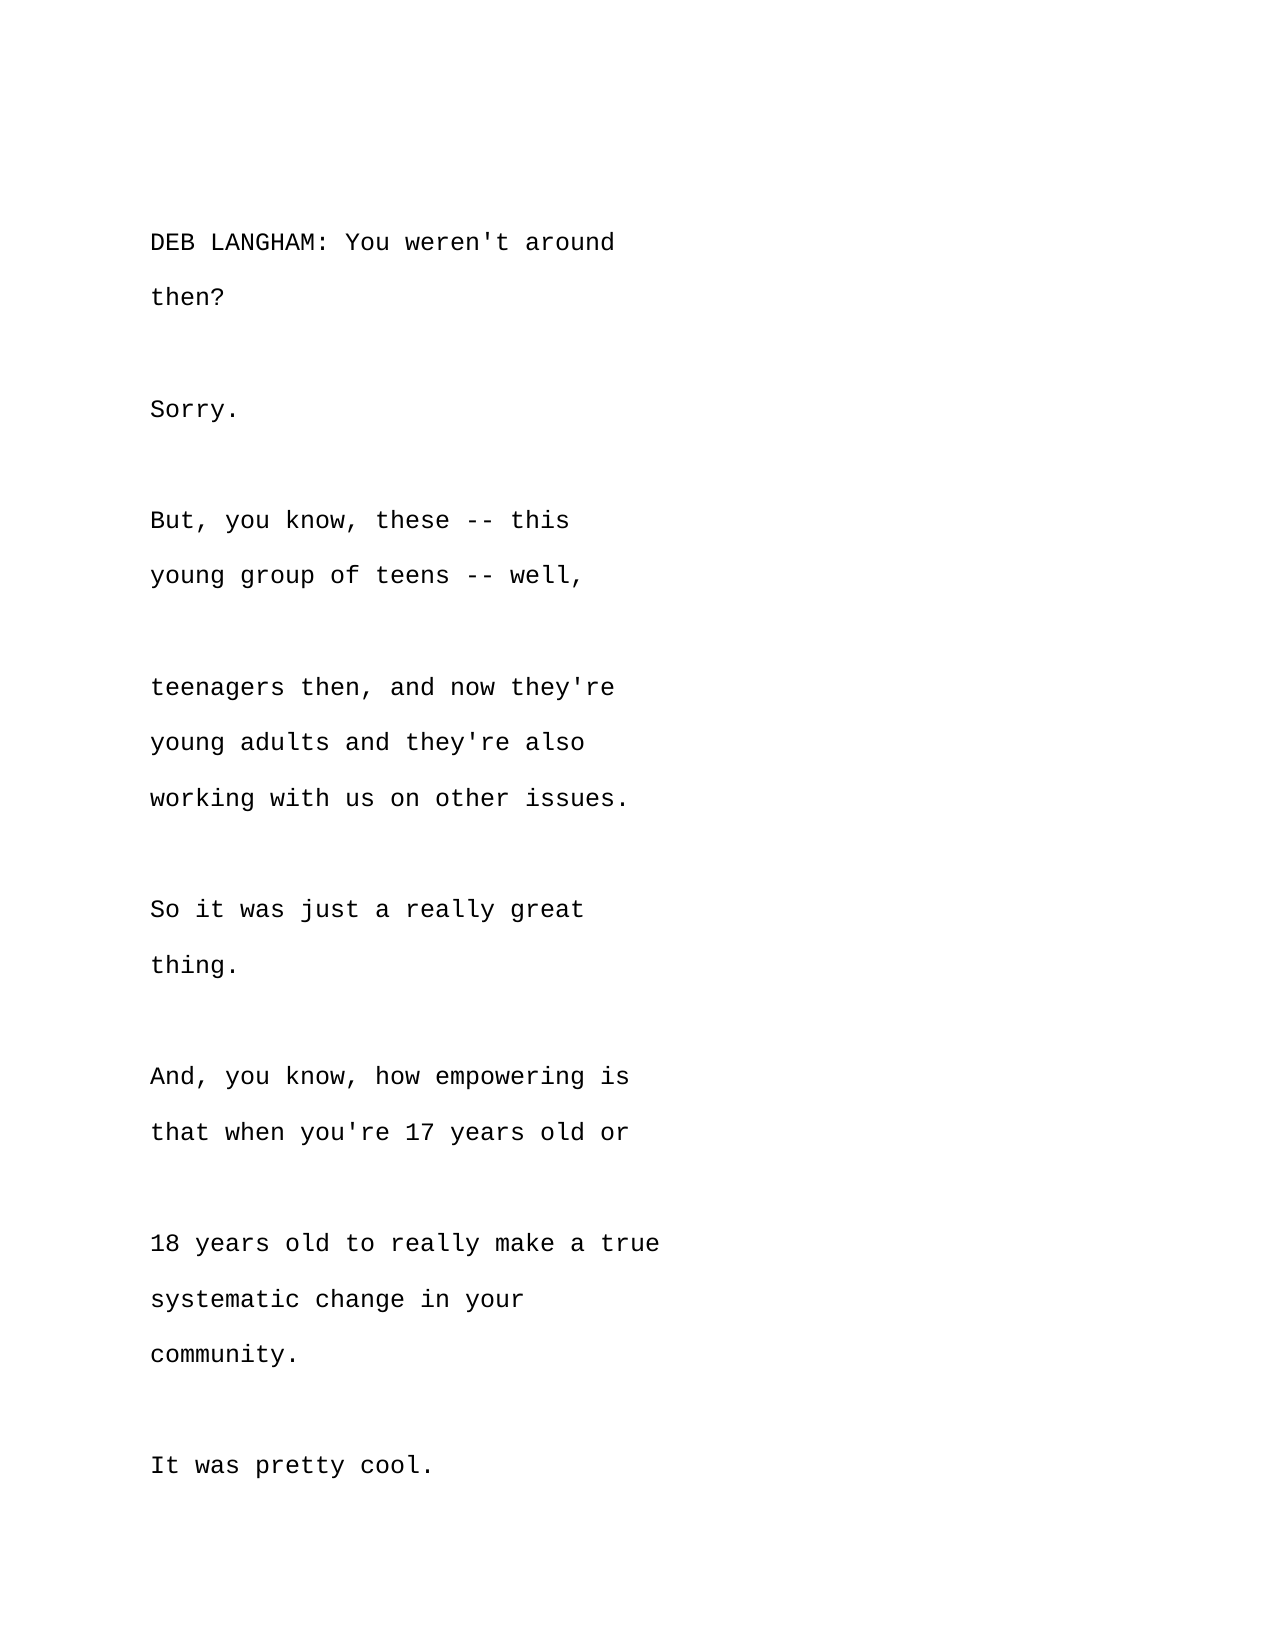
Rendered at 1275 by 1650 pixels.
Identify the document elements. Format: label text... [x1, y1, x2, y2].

text And, you know, how empowering is [150, 1040, 671, 1096]
text DEB LANGHAM: You weren't around then? [150, 206, 671, 317]
text So it was just a really great thing. [150, 873, 671, 984]
text young group of teens -- well, [150, 539, 671, 595]
text teenagers then, and now they're [150, 651, 671, 706]
text young adults and they're also working with us on other issues. [150, 706, 671, 817]
text It was pretty cool. [150, 1429, 671, 1485]
text that when you're 17 years old or [150, 1096, 671, 1151]
text But, you know, these -- this [150, 484, 671, 539]
text 18 years old to really make a true systematic change in your community. [150, 1207, 671, 1374]
text Sorry. [150, 372, 671, 428]
